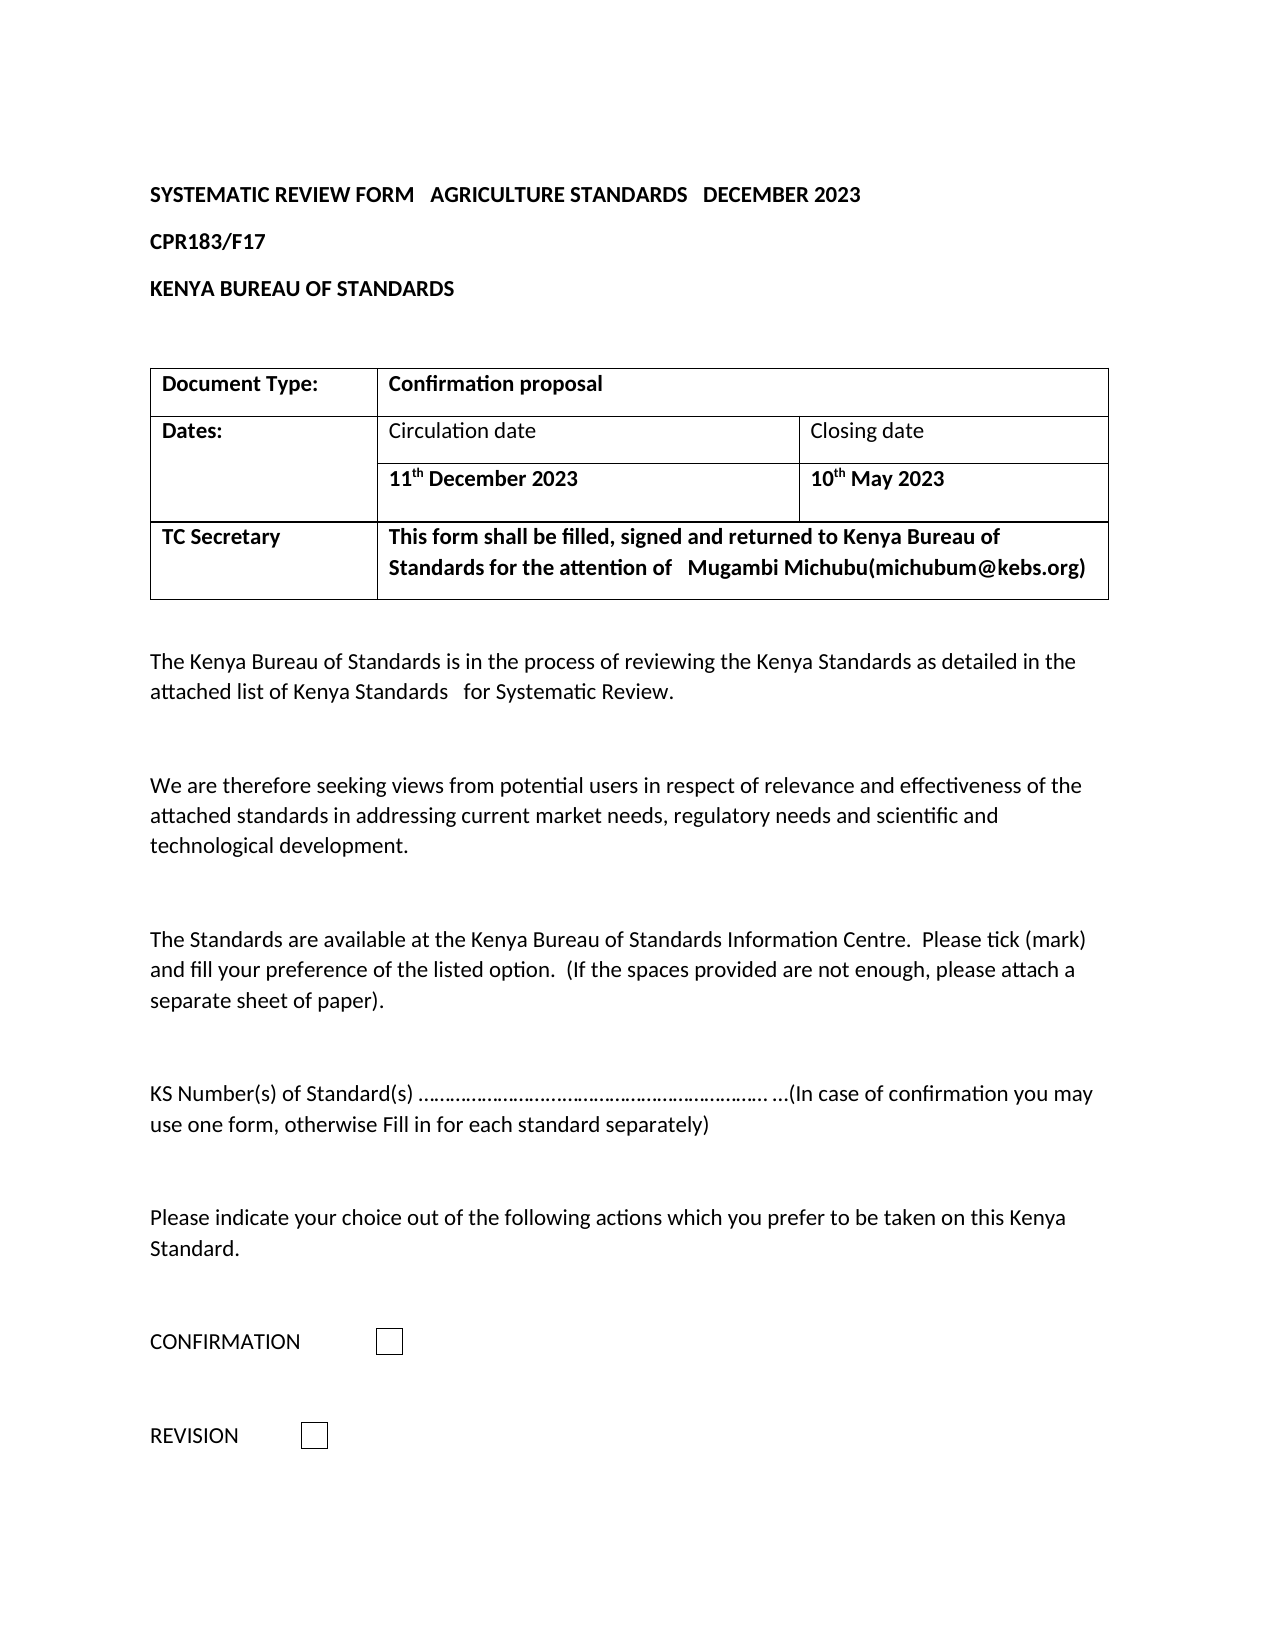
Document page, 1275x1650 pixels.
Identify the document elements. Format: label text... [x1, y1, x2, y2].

text We are therefore seeking views from potential users in respect of relevance and effectiveness of the attached standards in addressing current market needs, regulatory needs and scientific and technological development. [150, 771, 1125, 860]
text CONFIRMATION [150, 1327, 1125, 1356]
text KENYA BUREAU OF STANDARDS [150, 274, 1125, 302]
table_cell 11th December 2023 [378, 464, 799, 521]
table_header Document Type: [151, 369, 377, 416]
text SYSTEMATIC REVIEW FORM AGRICULTURE STANDARDS DECEMBER 2023 [150, 150, 1125, 208]
table_cell Circulation date [378, 417, 799, 463]
text KS Number(s) of Standard(s) ……………………...………………………………… …(In case of confirmation you may use one form, otherwise Fill in for each standard separately) [150, 1079, 1125, 1138]
table_header Confirmation proposal [378, 369, 1108, 416]
text CPR183/F17 [150, 227, 1125, 255]
table_cell This form shall be filled, signed and returned to Kenya Bureau of Standards for the attention of Mugambi Michubu(michubum@kebs.org) [378, 523, 1108, 599]
text REVISION [150, 1421, 1125, 1449]
table_cell TC Secretary [151, 523, 377, 599]
text Please indicate your choice out of the following actions which you prefer to be taken on this Kenya Standard. [150, 1203, 1125, 1262]
table_cell Closing date [800, 417, 1108, 463]
table_cell 10th May 2023 [800, 464, 1108, 521]
text The Standards are available at the Kenya Bureau of Standards Information Centre. Please tick (mark) and fill your preference of the listed option. (If the spaces provided are not enough, please attach a separate sheet of paper). [150, 925, 1125, 1014]
text The Kenya Bureau of Standards is in the process of reviewing the Kenya Standards as detailed in the attached list of Kenya Standards for Systematic Review. [150, 647, 1125, 706]
table_cell Dates: [151, 417, 377, 521]
